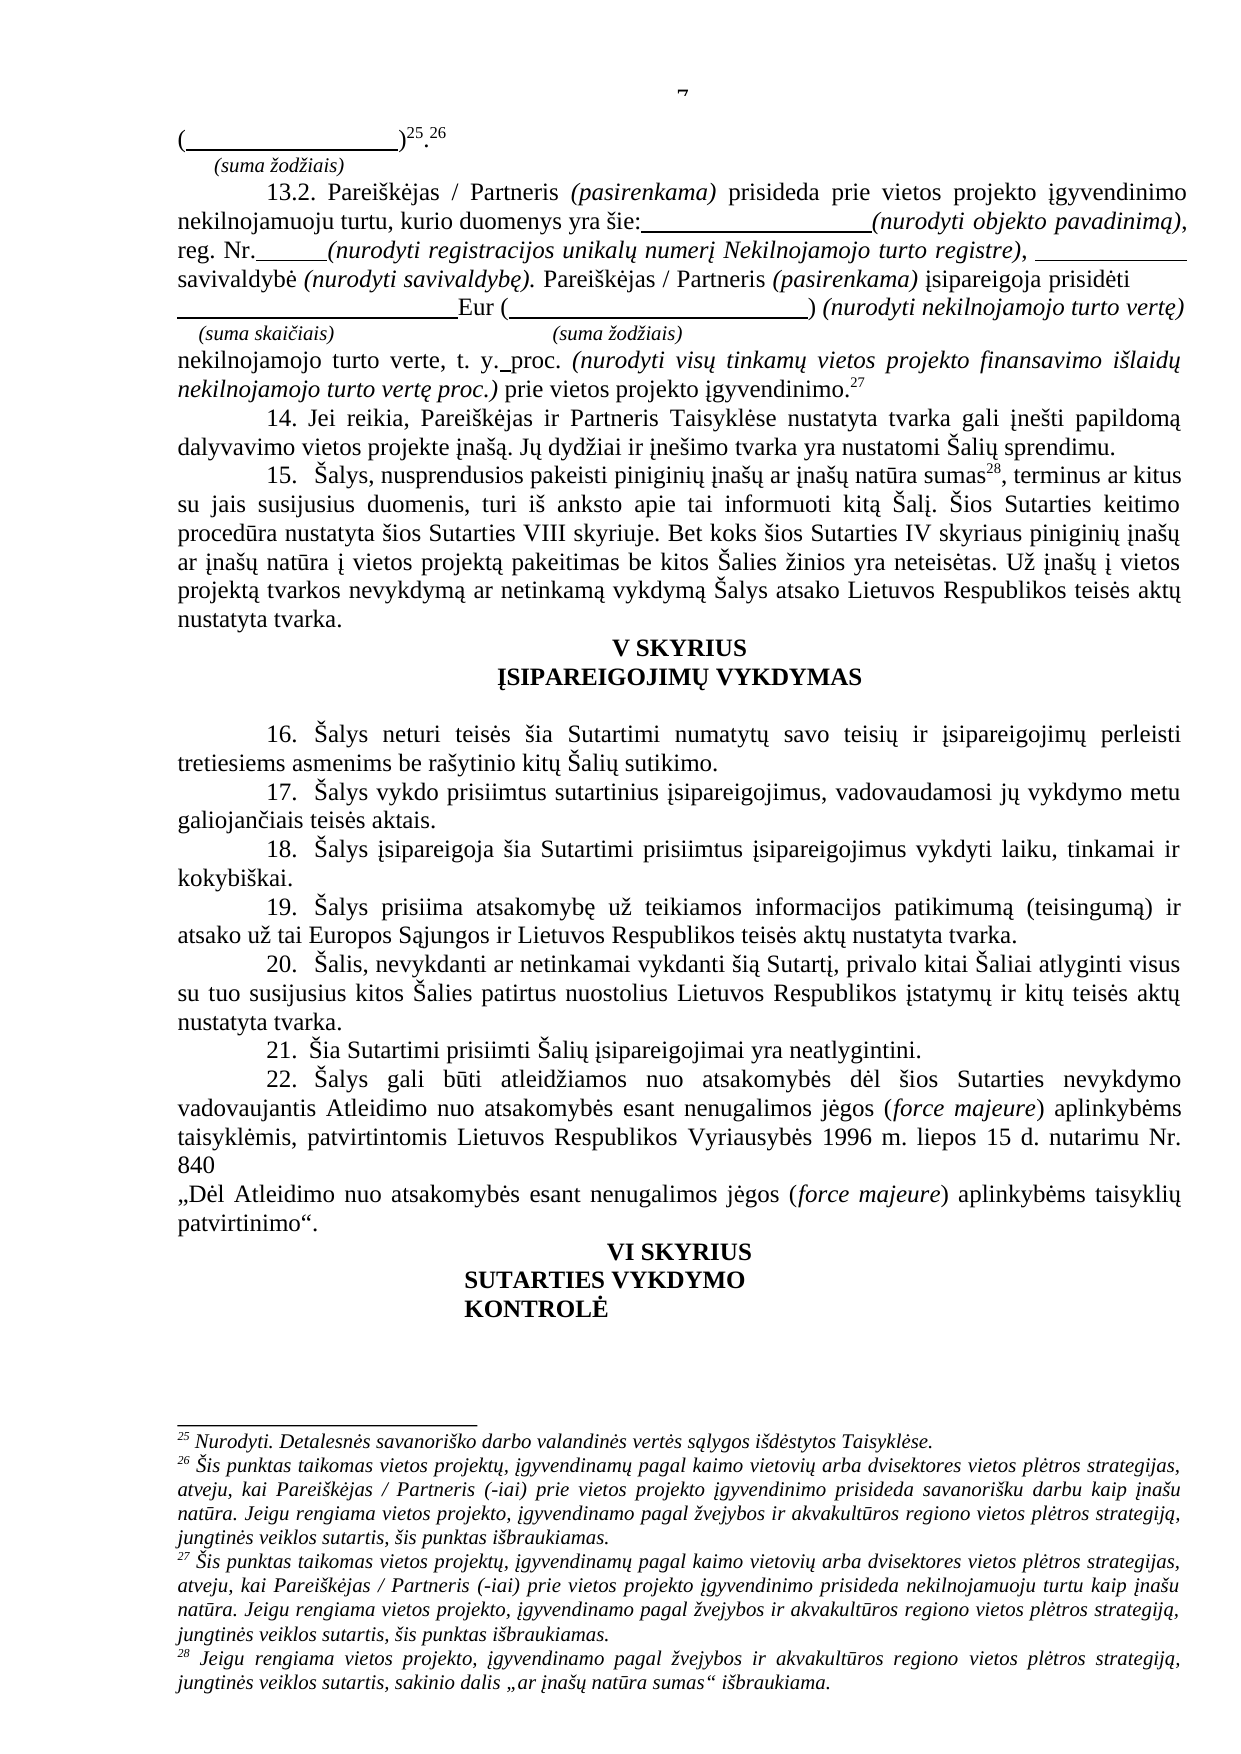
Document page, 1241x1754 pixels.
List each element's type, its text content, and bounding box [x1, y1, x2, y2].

text 25 Nurodyti. Detalesnės savanoriško darbo valandinės vertės sąlygos išdėstytos Taisyklėse. [177, 1429, 1198, 1453]
text nekilnojamojo turto verte, t. y. proc. (nurodyti visų tinkamų vietos projekto finansavimo išlaidų nekilnojamojo turto vertę proc.) prie vietos projekto įgyvendinimo.27 [177, 345, 1182, 403]
list Šalys gali būti atleidžiamos nuo atsakomybės dėl šios Sutarties nevykdymo vadovaujantis Atleidimo nuo atsakomybės esant nenugalimos jėgos (force majeure) aplinkybėms taisyklėmis, patvirtintomis Lietuvos Respublikos Vyriausybės 1996 m. liepos 15 d. nutarimu Nr. 840 [177, 1064, 1182, 1179]
list Šalis, nevykdanti ar netinkamai vykdanti šią Sutartį, privalo kitai Šaliai atlyginti visus su tuo susijusius kitos Šalies patirtus nuostolius Lietuvos Respublikos įstatymų ir kitų teisės aktų nustatyta tvarka. [177, 949, 1181, 1035]
subtitle SKYRIUS SUTARTIES VYKDYMO KONTROLĖ [464, 1237, 894, 1323]
list Šalys neturi teisės šia Sutartimi numatytų savo teisių ir įsipareigojimų perleisti tretiesiems asmenims be rašytinio kitų Šalių sutikimo. [177, 719, 1181, 777]
list Šalys prisiima atsakomybę už teikiamos informacijos patikimumą (teisingumą) ir atsako už tai Europos Sąjungos ir Lietuvos Respublikos teisės aktų nustatyta tvarka. [177, 892, 1181, 949]
text (suma žodžiais) [214, 153, 1198, 177]
list Šia Sutartimi prisiimti Šalių įsipareigojimai yra neatlygintini. [266, 1035, 1198, 1064]
text 28 Jeigu rengiama vietos projekto, įgyvendinamo pagal žvejybos ir akvakultūros regiono vietos plėtros strategiją, jungtinės veiklos sutartis, sakinio dalis „ar įnašų natūra sumas“ išbraukiama. [177, 1646, 1181, 1694]
text (suma skaičiais) (suma žodžiais) [198, 321, 1198, 345]
text Eur ( ) (nurodyti nekilnojamojo turto vertę) [177, 292, 1198, 321]
text ( )25.26 [177, 115, 1198, 153]
subtitle SKYRIUS ĮSIPAREIGOJIMŲ VYKDYMAS [497, 633, 862, 690]
list Šalys, nusprendusios pakeisti piniginių įnašų ar įnašų natūra sumas28, terminus ar kitus su jais susijusius duomenis, turi iš anksto apie tai informuoti kitą Šalį. Šios Sutarties keitimo procedūra nustatyta šios Sutarties VIII skyriuje. Bet koks šios Sutarties IV skyriaus piniginių įnašų ar įnašų natūra į vietos projektą pakeitimas be kitos Šalies žinios yra neteisėtas. Už įnašų į vietos projektą tvarkos nevykdymą ar netinkamą vykdymą Šalys atsako Lietuvos Respublikos teisės aktų nustatyta tvarka. [177, 460, 1182, 633]
text 26 Šis punktas taikomas vietos projektų, įgyvendinamų pagal kaimo vietovių arba dvisektores vietos plėtros strategijas, atveju, kai Pareiškėjas / Partneris (-iai) prie vietos projekto įgyvendinimo prisideda savanorišku darbu kaip įnašu natūra. Jeigu rengiama vietos projekto, įgyvendinamo pagal žvejybos ir akvakultūros regiono vietos plėtros strategiją, jungtinės veiklos sutartis, šis punktas išbraukiamas. [177, 1453, 1182, 1549]
text 27 Šis punktas taikomas vietos projektų, įgyvendinamų pagal kaimo vietovių arba dvisektores vietos plėtros strategijas, atveju, kai Pareiškėjas / Partneris (-iai) prie vietos projekto įgyvendinimo prisideda nekilnojamuoju turtu kaip įnašu natūra. Jeigu rengiama vietos projekto, įgyvendinamo pagal žvejybos ir akvakultūros regiono vietos plėtros strategiją, jungtinės veiklos sutartis, šis punktas išbraukiamas. [177, 1549, 1181, 1646]
list Jei reikia, Pareiškėjas ir Partneris Taisyklėse nustatyta tvarka gali įnešti papildomą dalyvavimo vietos projekte įnašą. Jų dydžiai ir įnešimo tvarka yra nustatomi Šalių sprendimu. [177, 403, 1182, 460]
list Šalys įsipareigoja šia Sutartimi prisiimtus įsipareigojimus vykdyti laiku, tinkamai ir kokybiškai. [177, 834, 1181, 892]
list Pareiškėjas / Partneris (pasirenkama) prisideda prie vietos projekto įgyvendinimo nekilnojamuoju turtu, kurio duomenys yra šie: (nurodyti objekto pavadinimą), reg. Nr. (nurodyti registracijos unikalų numerį Nekilnojamojo turto registre), savivaldybė (nurodyti savivaldybę). Pareiškėjas / Partneris (pasirenkama) įsipareigoja prisidėti [177, 177, 1187, 292]
text „Dėl Atleidimo nuo atsakomybės esant nenugalimos jėgos (force majeure) aplinkybėms taisyklių patvirtinimo“. [177, 1179, 1181, 1237]
list Šalys vykdo prisiimtus sutartinius įsipareigojimus, vadovaudamosi jų vykdymo metu galiojančiais teisės aktais. [177, 777, 1181, 834]
